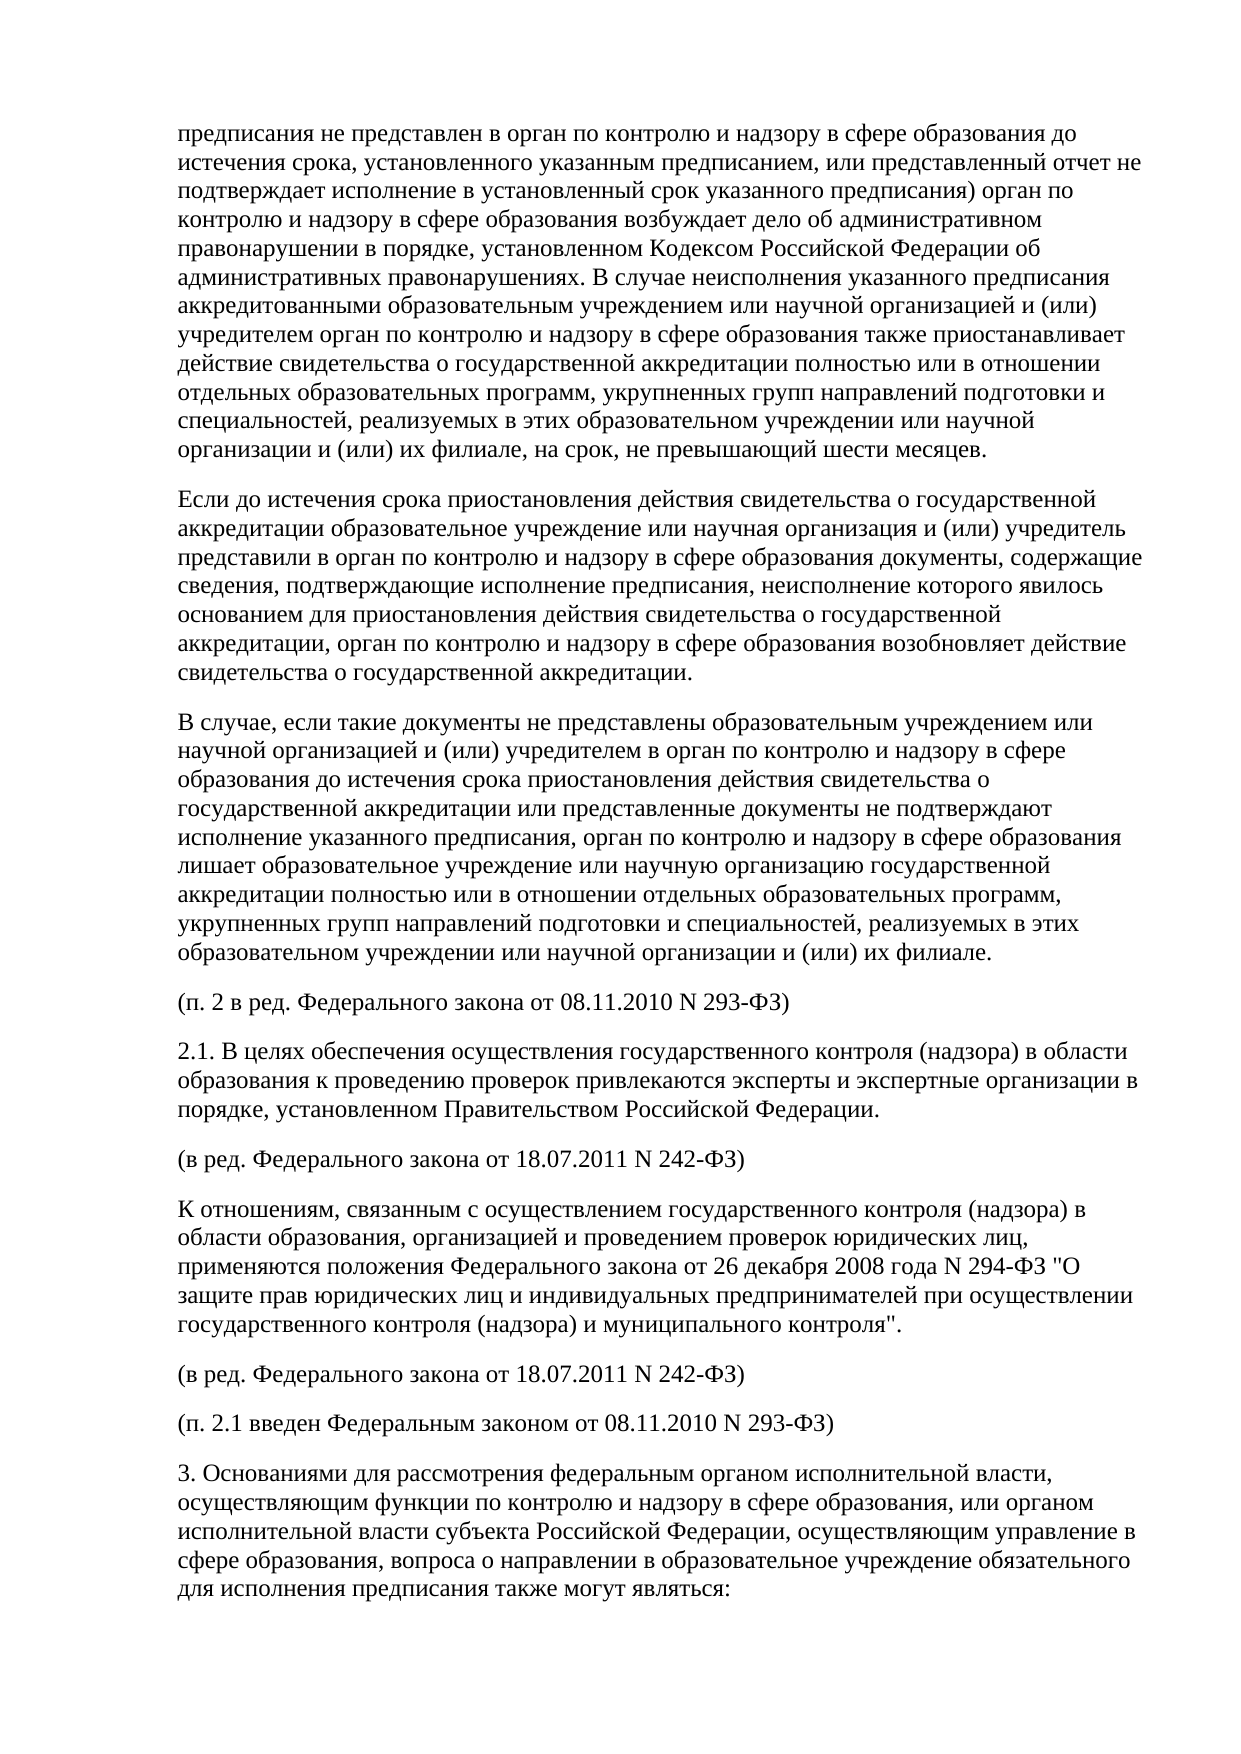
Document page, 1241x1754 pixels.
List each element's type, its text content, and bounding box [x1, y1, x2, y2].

text В случае, если такие документы не представлены образовательным учреждением или научной организацией и (или) учредителем в орган по контролю и надзору в сфере образования до истечения срока приостановления действия свидетельства о государственной аккредитации или представленные документы не подтверждают исполнение указанного предписания, орган по контролю и надзору в сфере образования лишает образовательное учреждение или научную организацию государственной аккредитации полностью или в отношении отдельных образовательных программ, укрупненных групп направлений подготовки и специальностей, реализуемых в этих образовательном учреждении или научной организации и (или) их филиале. [177, 707, 1152, 965]
text (п. 2 в ред. Федерального закона от 08.11.2010 N 293-ФЗ) [177, 987, 1152, 1015]
text (п. 2.1 введен Федеральным законом от 08.11.2010 N 293-ФЗ) [177, 1408, 1152, 1437]
text (в ред. Федерального закона от 18.07.2011 N 242-ФЗ) [177, 1359, 1152, 1387]
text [177, 118, 1152, 463]
text К отношениям, связанным с осуществлением государственного контроля (надзора) в области образования, организацией и проведением проверок юридических лиц, применяются положения Федерального закона от 26 декабря 2008 года N 294-ФЗ "О защите прав юридических лиц и индивидуальных предпринимателей при осуществлении государственного контроля (надзора) и муниципального контроля". [177, 1194, 1152, 1337]
text (в ред. Федерального закона от 18.07.2011 N 242-ФЗ) [177, 1144, 1152, 1173]
text 2.1. В целях обеспечения осуществления государственного контроля (надзора) в области образования к проведению проверок привлекаются эксперты и экспертные организации в порядке, установленном Правительством Российской Федерации. [177, 1036, 1152, 1123]
text Если до истечения срока приостановления действия свидетельства о государственной аккредитации образовательное учреждение или научная организация и (или) учредитель представили в орган по контролю и надзору в сфере образования документы, содержащие сведения, подтверждающие исполнение предписания, неисполнение которого явилось основанием для приостановления действия свидетельства о государственной аккредитации, орган по контролю и надзору в сфере образования возобновляет действие свидетельства о государственной аккредитации. [177, 484, 1152, 686]
text 3. Основаниями для рассмотрения федеральным органом исполнительной власти, осуществляющим функции по контролю и надзору в сфере образования, или органом исполнительной власти субъекта Российской Федерации, осуществляющим управление в сфере образования, вопроса о направлении в образовательное учреждение обязательного для исполнения предписания также могут являться: [177, 1458, 1152, 1602]
